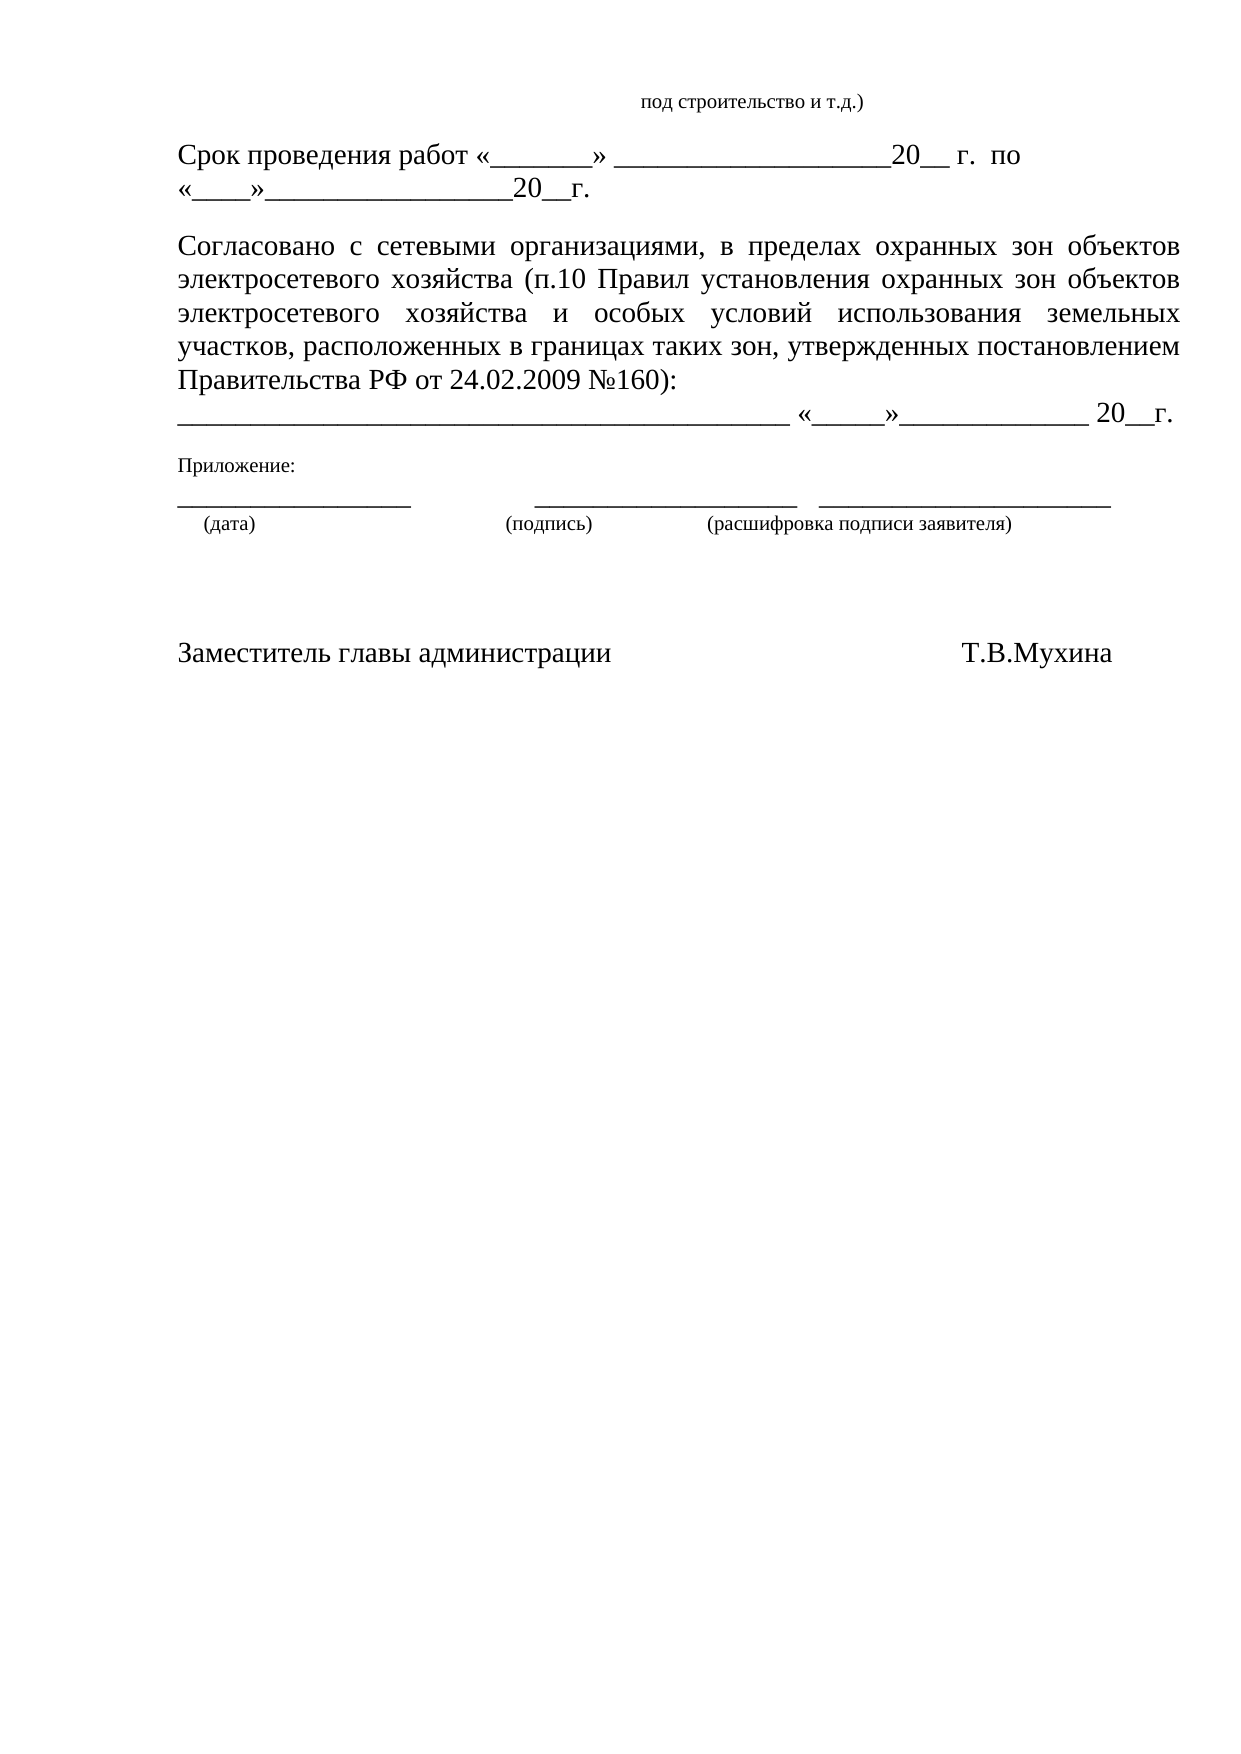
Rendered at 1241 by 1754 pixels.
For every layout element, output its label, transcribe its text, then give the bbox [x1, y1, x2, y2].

text Срок проведения работ «_______» ___________________20__ г. по «____»_________________20__г. [177, 137, 1181, 204]
text Заместитель главы администрации Т.В.Мухина [177, 636, 1181, 669]
text ________________ __________________ ____________________ [177, 477, 1181, 511]
text Приложение: [177, 453, 1181, 477]
text (дата) (подпись) (расшифровка подписи заявителя) [177, 511, 1181, 535]
text __________________________________________ «_____»_____________ 20__г. [177, 396, 1181, 429]
text под строительство и т.д.) [177, 89, 1181, 113]
text Согласовано с сетевыми организациями, в пределах охранных зон объектов электросетевого хозяйства (п.10 Правил установления охранных зон объектов электросетевого хозяйства и особых условий использования земельных участков, расположенных в границах таких зон, утвержденных постановлением Правительства РФ от 24.02.2009 №160): [177, 228, 1181, 396]
